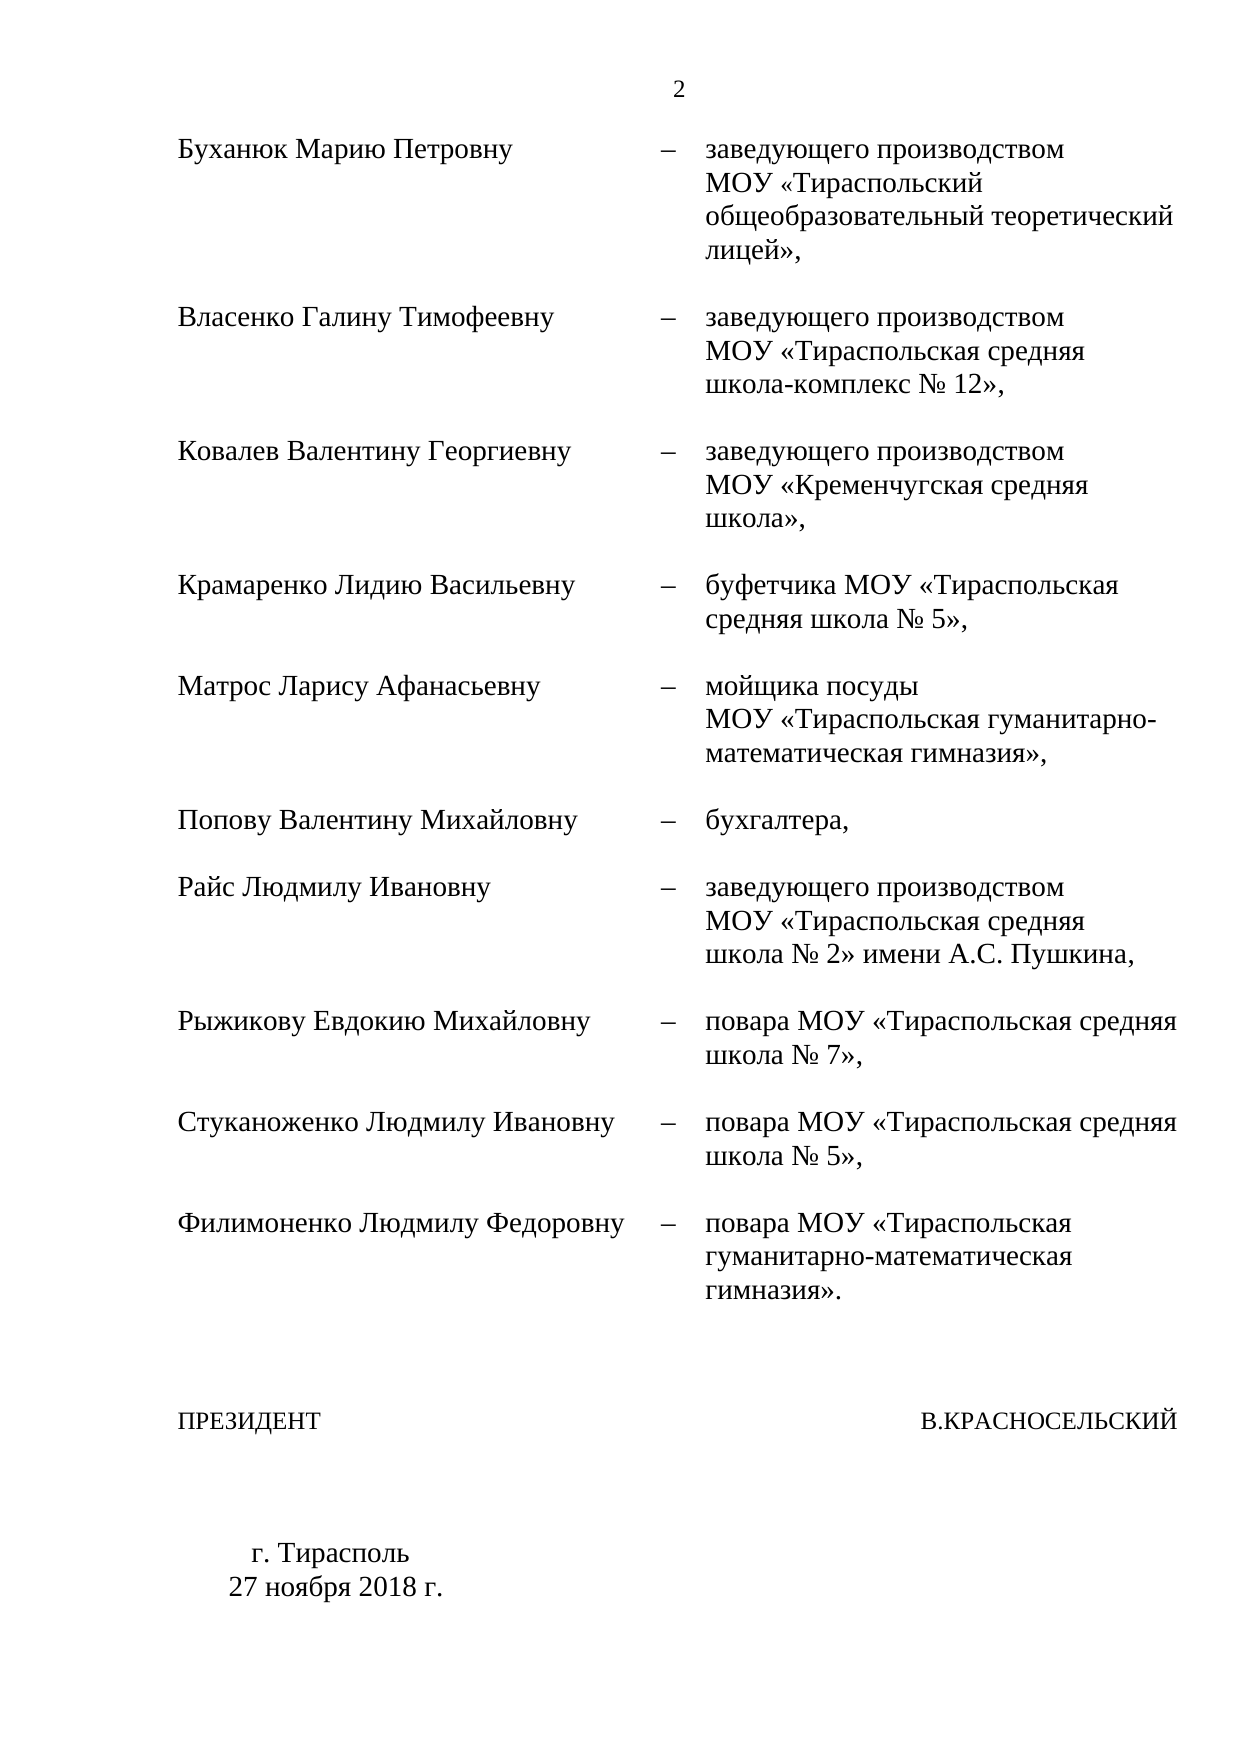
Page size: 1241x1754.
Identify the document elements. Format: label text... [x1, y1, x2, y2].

table_cell буфетчика МОУ «Тираспольская средняя школа № 5», [694, 568, 1207, 668]
table_cell повара МОУ «Тираспольская гуманитарно-математическая гимназия». [694, 1205, 1207, 1305]
table_cell Филимоненко Людмилу Федоровну [166, 1205, 649, 1305]
text г. Тирасполь [177, 1535, 1181, 1569]
table_cell заведующего производством МОУ «Тираспольская средняя школа-комплекс № 12», [694, 299, 1207, 433]
table_cell Ковалев Валентину Георгиевну [166, 433, 649, 567]
table_cell заведующего производством МОУ «Кременчугская средняя школа», [694, 433, 1207, 567]
table_cell мойщика посуды МОУ «Тираспольская гуманитарно-математическая гимназия», [694, 668, 1207, 802]
text ПРЕЗИДЕНТ В.КРАСНОСЕЛЬСКИЙ [177, 1406, 1181, 1435]
table_cell – [650, 1104, 694, 1205]
table_cell – [650, 433, 694, 567]
table_cell – [650, 668, 694, 802]
table_cell повара МОУ «Тираспольская средняя школа № 7», [694, 1004, 1207, 1104]
table_cell Матрос Ларису Афанасьевну [166, 668, 649, 802]
table_cell заведующего производством МОУ «Тираспольский общеобразовательный теоретический лицей», [694, 131, 1207, 299]
table_cell – [650, 299, 694, 433]
table_cell повара МОУ «Тираспольская средняя школа № 5», [694, 1104, 1207, 1205]
table_cell Райс Людмилу Ивановну [166, 869, 649, 1003]
table_cell Попову Валентину Михайловну [166, 802, 649, 869]
table_cell – [650, 568, 694, 668]
table_cell Буханюк Марию Петровну [166, 131, 649, 299]
text 27 ноября 2018 г. [177, 1569, 1181, 1602]
table_cell Рыжикову Евдокию Михайловну [166, 1004, 649, 1104]
table_cell – [650, 1004, 694, 1104]
table_cell – [650, 869, 694, 1003]
table_cell – [650, 1205, 694, 1305]
table_cell бухгалтера, [694, 802, 1207, 869]
table_cell – [650, 131, 694, 299]
table_cell Стуканоженко Людмилу Ивановну [166, 1104, 649, 1205]
table_cell Власенко Галину Тимофеевну [166, 299, 649, 433]
table_cell заведующего производством МОУ «Тираспольская средняя школа № 2» имени А.С. Пушкина, [694, 869, 1207, 1003]
table_cell Крамаренко Лидию Васильевну [166, 568, 649, 668]
table_cell – [650, 802, 694, 869]
